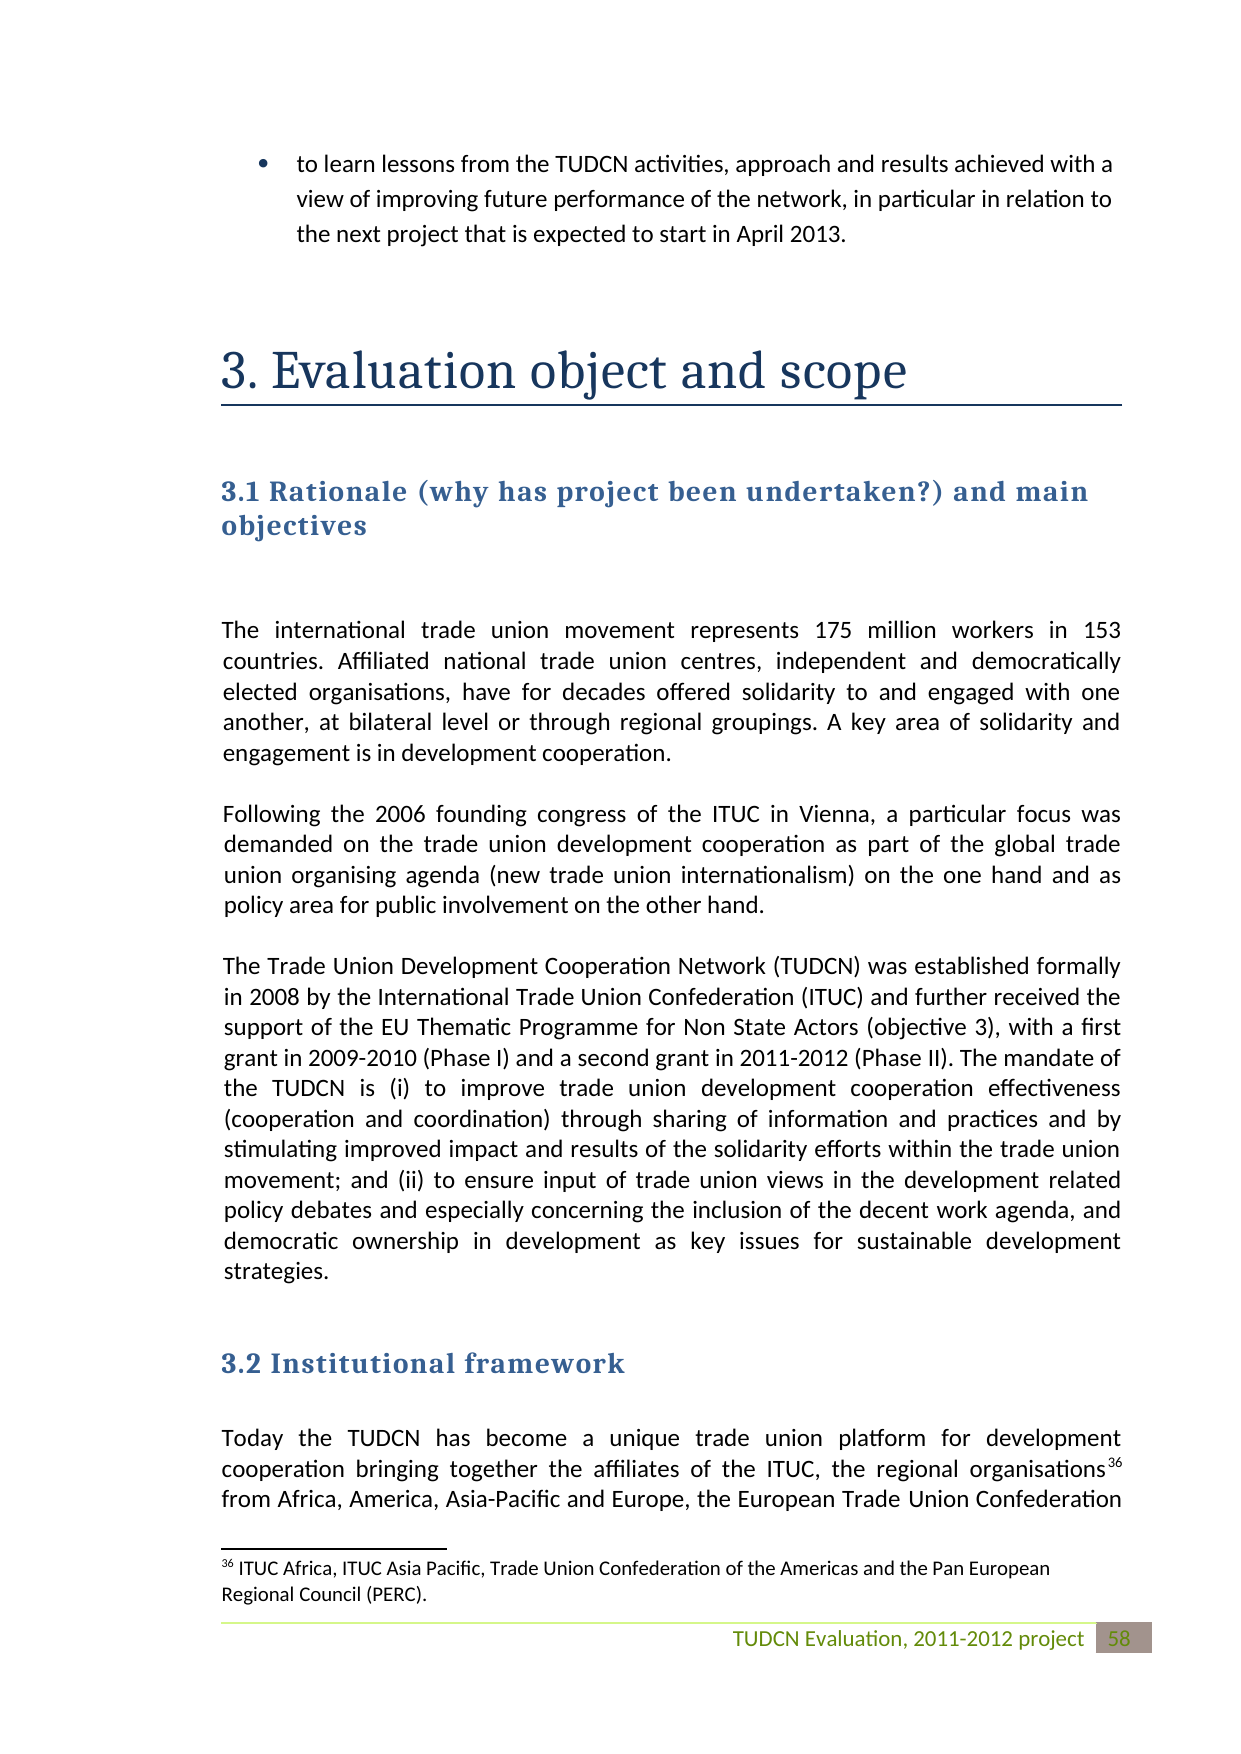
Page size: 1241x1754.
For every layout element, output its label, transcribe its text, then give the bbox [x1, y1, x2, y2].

text The Trade Union Development Cooperation Network (TUDCN) was established formally in 2008 by the International Trade Union Confederation (ITUC) and further received the support of the EU Thematic Programme for Non State Actors (objective 3), with a first grant in 2009-2010 (Phase I) and a second grant in 2011-2012 (Phase II). The mandate of the TUDCN is (i) to improve trade union development cooperation effectiveness (cooperation and coordination) through sharing of information and practices and by stimulating improved impact and results of the solidarity efforts within the trade union movement; and (ii) to ensure input of trade union views in the development related policy debates and especially concerning the inclusion of the decent work agenda, and democratic ownership in development as key issues for sustainable development strategies. [223, 950, 1122, 1286]
list to learn lessons from the TUDCN activities, approach and results achieved with a view of improving future performance of the network, in particular in relation to the next project that is expected to start in April 2013. [259, 148, 1122, 248]
text The international trade union movement represents 175 million workers in 153 countries. Affiliated national trade union centres, independent and democratically elected organisations, have for decades offered solidarity to and engaged with one another, at bilateral level or through regional groupings. A key area of solidarity and engagement is in development cooperation. [221, 614, 1122, 767]
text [221, 1422, 1122, 1514]
text Following the 2006 founding congress of the ITUC in Vienna, a particular focus was demanded on the trade union development cooperation as part of the global trade union organising agenda (new trade union internationalism) on the one hand and as policy area for public involvement on the other hand. [223, 798, 1122, 920]
subtitle 3.1 Rationale (why has project been undertaken?) and main objectives [221, 475, 1122, 542]
subtitle 3.2 Institutional framework [221, 1347, 1122, 1381]
title 3. Evaluation object and scope [221, 340, 1122, 404]
